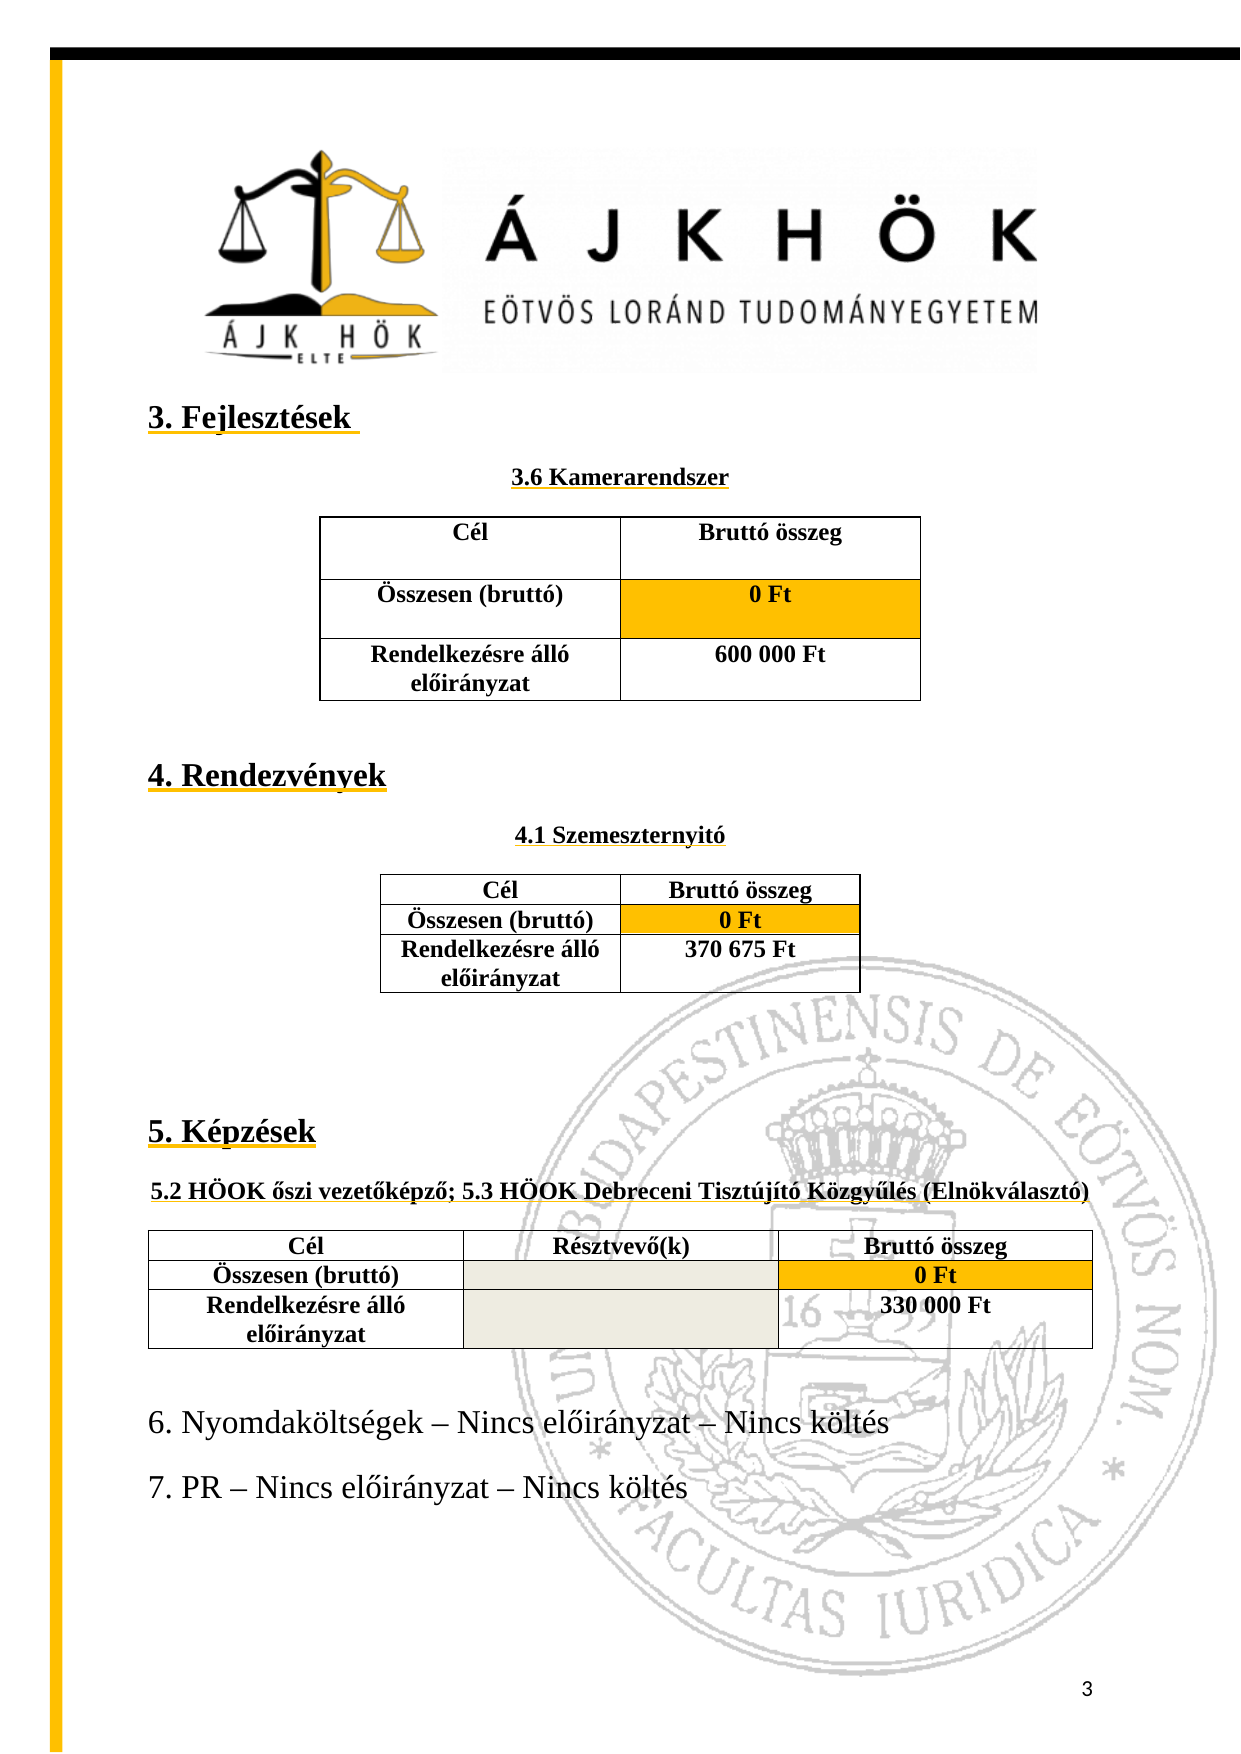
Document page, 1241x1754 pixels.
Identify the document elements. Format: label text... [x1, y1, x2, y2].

text 5. Képzések [148, 1111, 1093, 1149]
table_cell 0 Ft [621, 580, 920, 638]
table_header Cél [321, 518, 620, 578]
picture [203, 147, 1038, 373]
text 5.2 HÖOK őszi vezetőképző; 5.3 HÖOK Debreceni Tisztújító Közgyűlés (Elnökválasztó) [148, 1176, 1093, 1204]
table_cell Rendelkezésre álló előirányzat [149, 1290, 463, 1348]
table_header Bruttó összeg [621, 518, 920, 578]
table_cell [464, 1290, 778, 1348]
table_header Cél [149, 1231, 463, 1259]
table_cell Összesen (bruttó) [321, 580, 620, 638]
table_header Cél [381, 875, 620, 904]
table_cell 330 000 Ft [779, 1290, 1092, 1348]
table_cell 600 000 Ft [621, 639, 920, 700]
table_header Bruttó összeg [621, 875, 859, 904]
table_cell 370 675 Ft [621, 935, 859, 992]
table_cell Rendelkezésre álló előirányzat [321, 639, 620, 700]
table_cell Rendelkezésre álló előirányzat [381, 935, 620, 992]
text 6. Nyomdaköltségek – Nincs előirányzat – Nincs költés [148, 1403, 1093, 1441]
text 4.1 Szemeszternyitó [148, 820, 1093, 849]
table_cell 0 Ft [621, 905, 859, 933]
table_cell Összesen (bruttó) [381, 905, 620, 933]
text 3.6 Kamerarendszer [148, 462, 1093, 491]
table_header Résztvevő(k) [464, 1231, 778, 1259]
picture [510, 956, 1217, 1677]
text 3. Fejlesztések [148, 398, 1093, 436]
text 7. PR – Nincs előirányzat – Nincs költés [148, 1468, 1093, 1506]
table_cell 0 Ft [779, 1261, 1092, 1289]
table_header Bruttó összeg [779, 1231, 1092, 1259]
table_cell [464, 1261, 778, 1289]
text 4. Rendezvények [148, 755, 1093, 793]
table_cell Összesen (bruttó) [149, 1261, 463, 1289]
